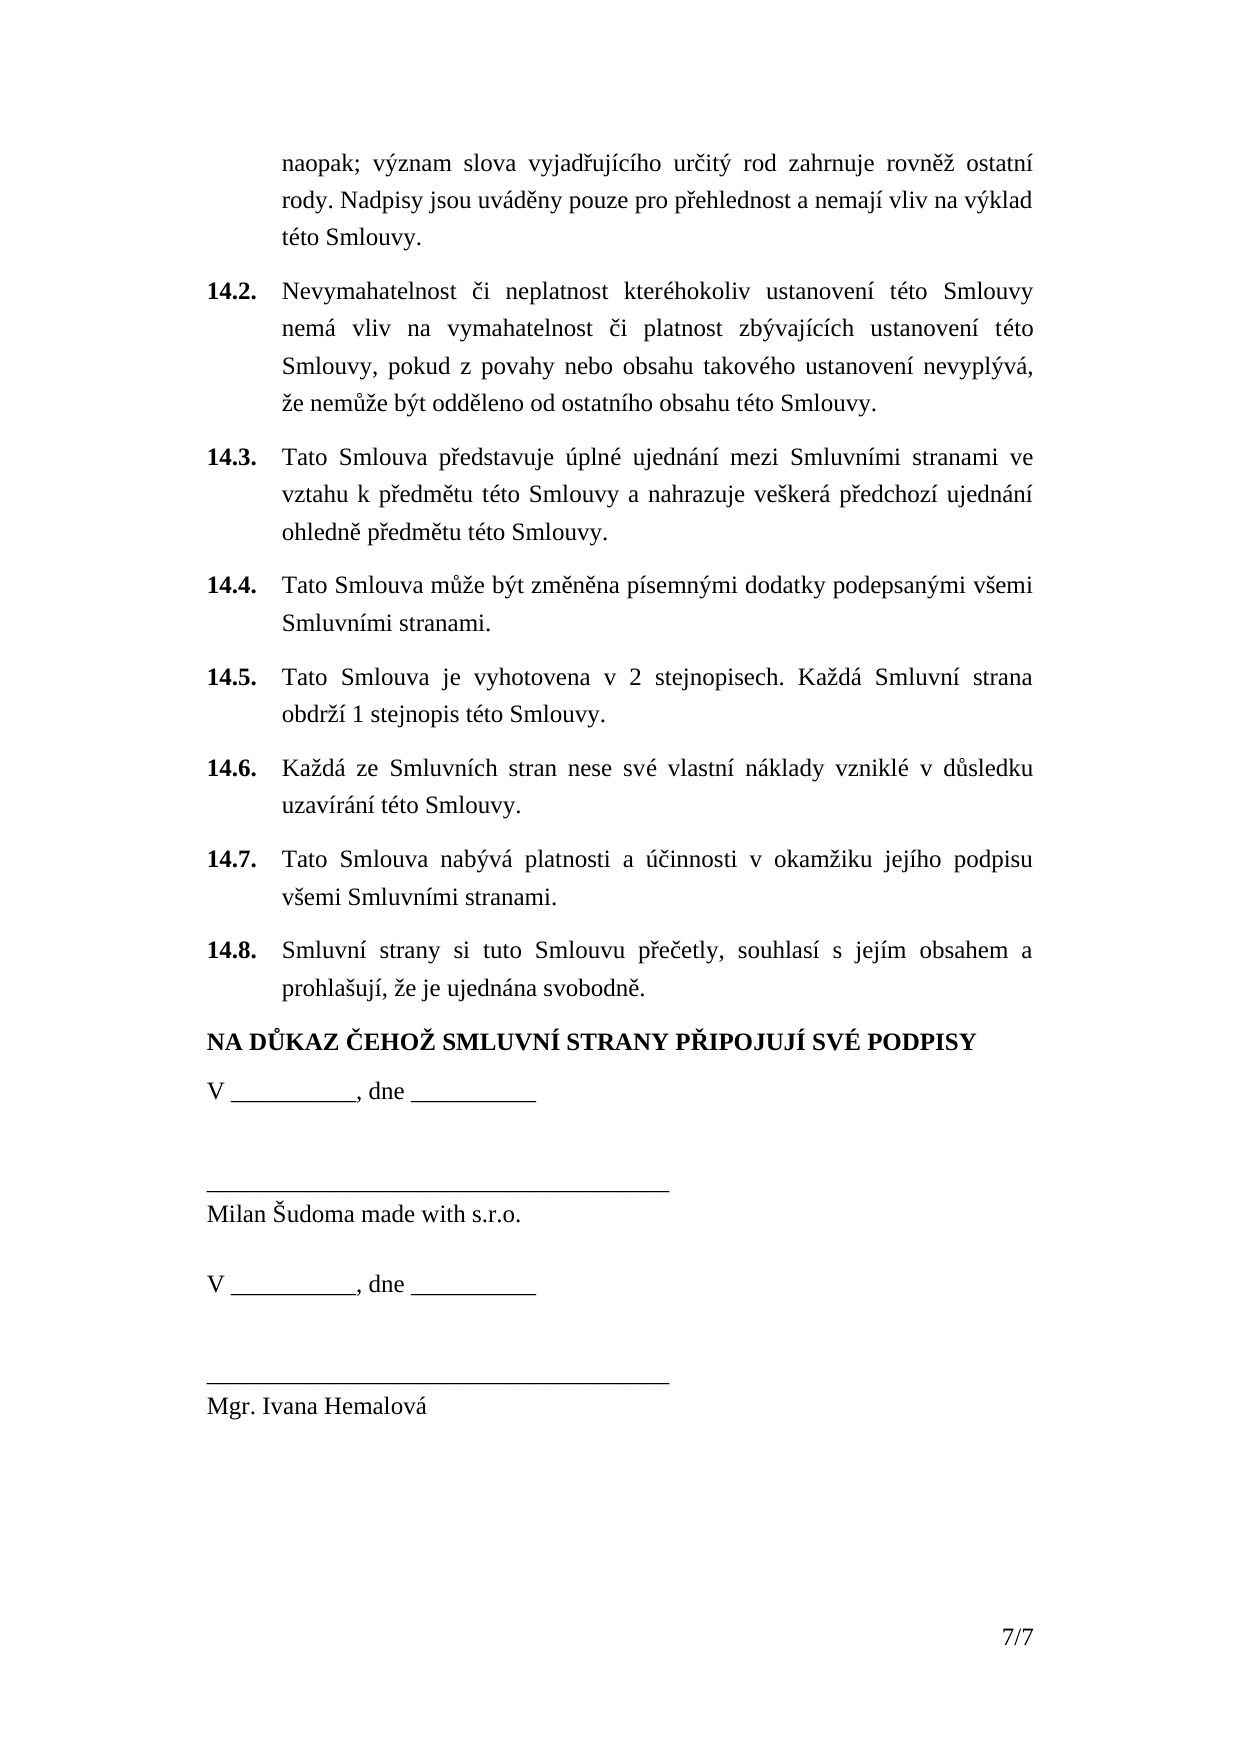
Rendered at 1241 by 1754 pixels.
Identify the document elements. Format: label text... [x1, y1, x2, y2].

list Každá ze Smluvních stran nese své vlastní náklady vzniklé v důsledku uzavírání této Smlouvy. [207, 753, 1033, 819]
list Tato Smlouva je vyhotovena v 2 stejnopisech. Každá Smluvní strana obdrží 1 stejnopis této Smlouvy. [207, 662, 1033, 728]
list Tato Smlouva představuje úplné ujednání mezi Smluvními stranami ve vztahu k předmětu této Smlouvy a nahrazuje veškerá předchozí ujednání ohledně předmětu této Smlouvy. [207, 442, 1033, 545]
text NA DŮKAZ ČEHOŽ SMLUVNÍ STRANY PŘIPOJUJÍ SVÉ PODPISY [207, 1027, 1033, 1056]
list Smluvní strany si tuto Smlouvu přečetly, souhlasí s jejím obsahem a prohlašují, že je ujednána svobodně. [207, 936, 1033, 1002]
text Milan Šudoma made with s.r.o. [207, 1199, 1033, 1227]
list Tato Smlouva může být změněna písemnými dodatky podepsanými všemi Smluvními stranami. [207, 571, 1033, 637]
text _____________________________________ [207, 1358, 1033, 1387]
text _____________________________________ [207, 1166, 1033, 1194]
text V __________, dne __________ [207, 1076, 1033, 1105]
text V __________, dne __________ [207, 1269, 1033, 1298]
list Tato Smlouva nabývá platnosti a účinnosti v okamžiku jejího podpisu všemi Smluvními stranami. [207, 844, 1033, 910]
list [207, 148, 1033, 251]
list Nevymahatelnost či neplatnost kteréhokoliv ustanovení této Smlouvy nemá vliv na vymahatelnost či platnost zbývajících ustanovení této Smlouvy, pokud z povahy nebo obsahu takového ustanovení nevyplývá, že nemůže být odděleno od ostatního obsahu této Smlouvy. [207, 276, 1033, 417]
text Mgr. Ivana Hemalová [207, 1391, 1033, 1420]
